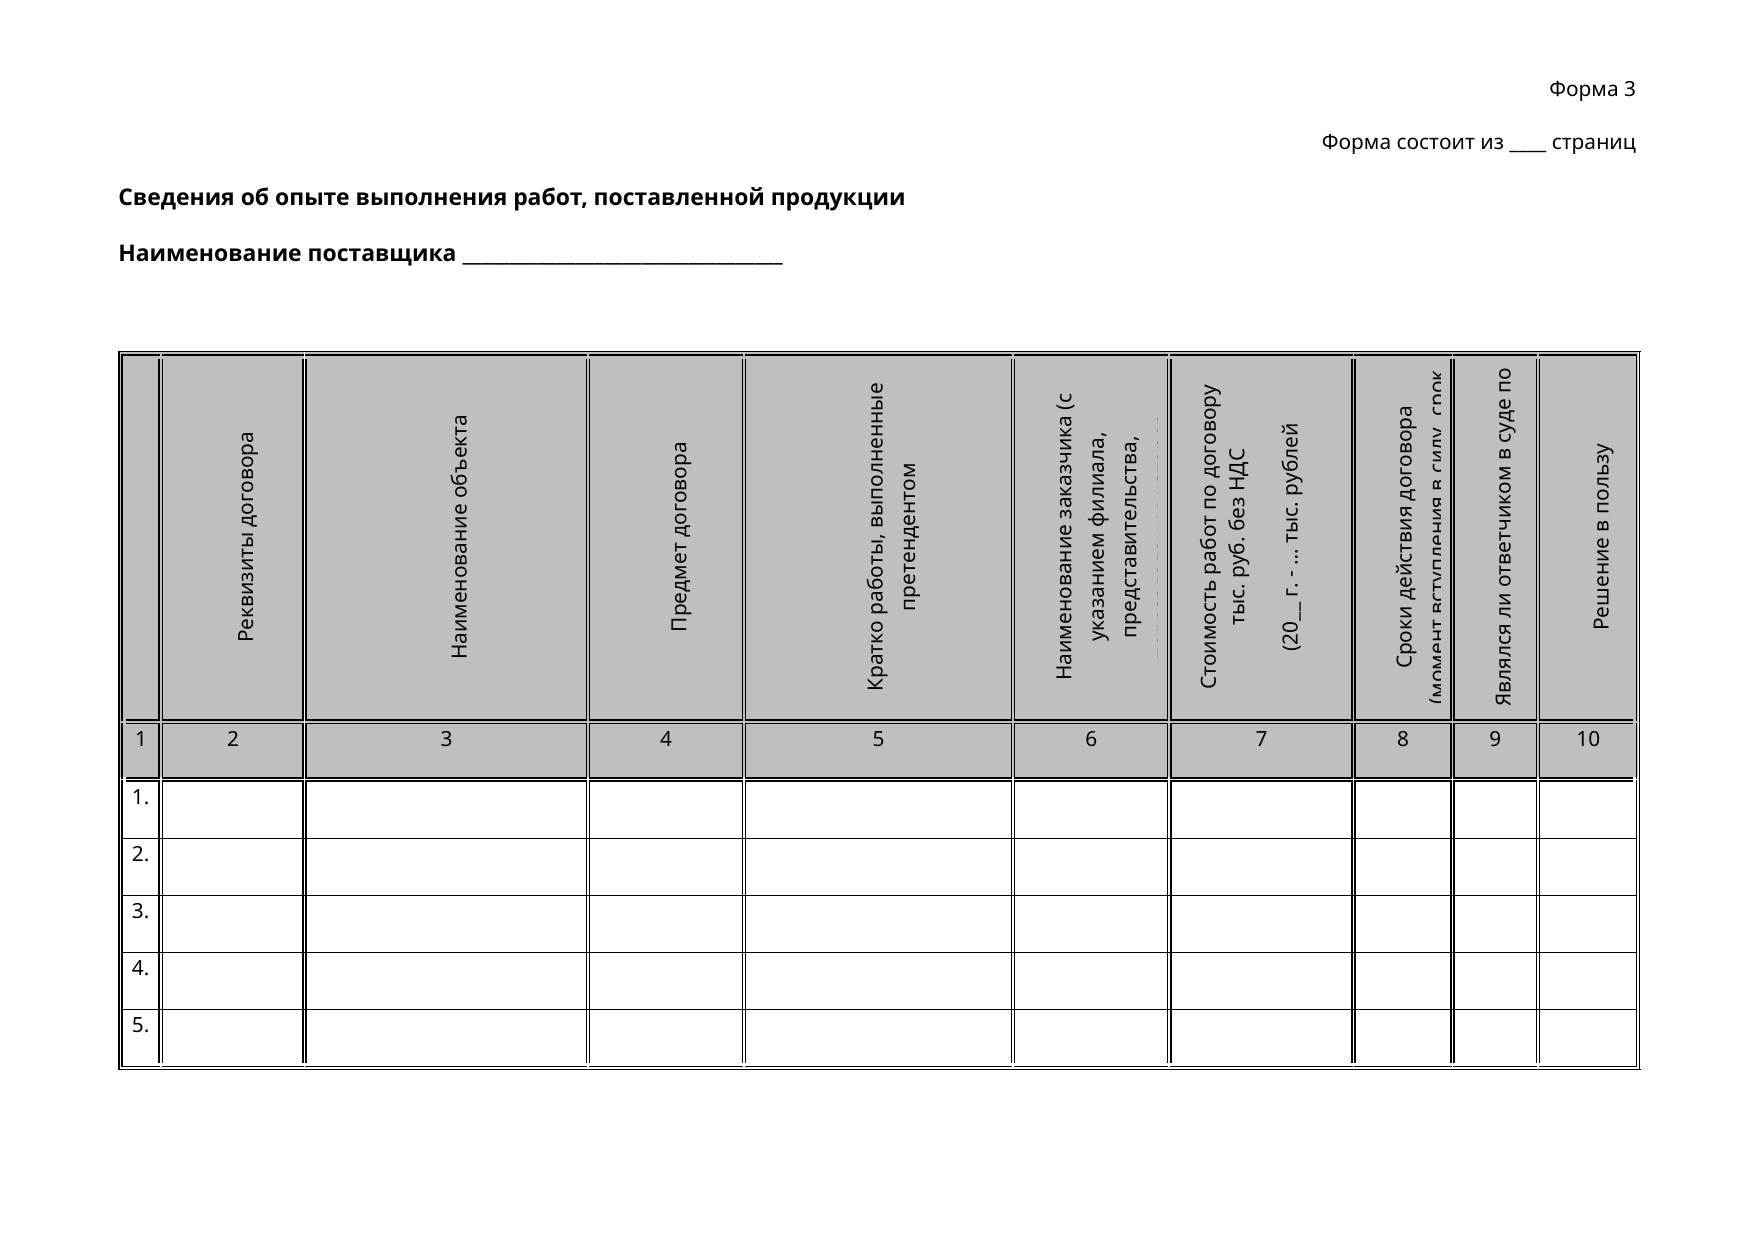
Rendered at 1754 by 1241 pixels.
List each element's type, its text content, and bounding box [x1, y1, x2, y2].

table_header Наименование объекта [305, 352, 588, 719]
table_cell [1540, 896, 1636, 952]
table_cell [163, 839, 302, 895]
table_cell [1172, 896, 1351, 952]
table_cell [1538, 777, 1638, 838]
table_cell [746, 953, 1011, 1009]
table_cell 4 [590, 724, 742, 777]
table_cell [307, 782, 586, 838]
table_cell [161, 1010, 304, 1066]
table_cell [163, 896, 302, 952]
table_cell 4. [123, 953, 158, 1009]
table_cell [305, 1010, 588, 1066]
table_cell 2 [163, 724, 302, 777]
table_cell [1356, 782, 1450, 838]
table_header Кратко работы, выполненные претендентом [744, 352, 1013, 719]
table_header Стоимость работ по договору тыс. руб. без НДС (20__ г. - … тыс. рублей 20__ г. - … тыс. рублей) [1169, 352, 1353, 719]
table_header Предмет договора [588, 352, 744, 719]
table_cell [746, 782, 1011, 838]
table_cell 2. [123, 839, 158, 895]
table_cell 1. [120, 777, 161, 838]
text Сведения об опыте выполнения работ, поставленной продукции [118, 180, 1636, 212]
table_cell [1540, 839, 1636, 895]
table_cell [744, 1010, 1013, 1066]
table_header Являлся ли ответчиком в суде по не исполнению договора [1452, 352, 1538, 719]
table_cell [1455, 896, 1536, 952]
table_cell [1455, 839, 1536, 895]
table_cell 7 [1172, 724, 1351, 777]
table_cell [1455, 782, 1536, 838]
table_cell [163, 782, 302, 838]
table_cell [1015, 953, 1167, 1009]
table_cell [1452, 1010, 1538, 1066]
table_header Сроки действия договора (момент вступления в силу, срок действия, дата исполнения) [1353, 352, 1452, 719]
table_cell [1169, 1010, 1353, 1066]
table_cell [746, 896, 1011, 952]
table_cell [307, 896, 586, 952]
table_cell [1015, 782, 1167, 838]
table_cell [590, 896, 742, 952]
table_cell 9 [1455, 724, 1536, 777]
table_header Решение в пользу [1538, 355, 1636, 719]
table_cell [307, 953, 586, 1009]
table_cell [1356, 896, 1450, 952]
table_cell [1172, 782, 1351, 838]
table_cell [1455, 953, 1536, 1009]
table_header Наименование заказчика (с указанием филиала, представительства, подразделения которое выступает от имени юридического лица) [1013, 352, 1169, 719]
table_header Реквизиты договора [161, 355, 304, 719]
table_cell [588, 1010, 744, 1066]
table_cell [163, 953, 302, 1009]
table_cell [307, 839, 586, 895]
table_cell [590, 839, 742, 895]
table_cell [1538, 1010, 1636, 1066]
table_cell [1353, 1010, 1452, 1066]
table_cell 1 [120, 719, 161, 777]
table_cell 5. [123, 1010, 161, 1066]
table_cell [590, 953, 742, 1009]
table_cell 3. [123, 896, 158, 952]
table_cell 8 [1356, 724, 1450, 777]
text Наименование поставщика __________________________________ [118, 237, 1636, 268]
table_cell [1015, 896, 1167, 952]
table_cell 10 [1538, 719, 1638, 777]
table_cell 6 [1015, 724, 1167, 777]
table_cell 3 [307, 724, 586, 777]
table_header № п/п [120, 352, 161, 719]
table_cell [1356, 839, 1450, 895]
table_cell 5 [746, 724, 1011, 777]
table_cell [1356, 953, 1450, 1009]
table_cell [1540, 953, 1636, 1009]
table_cell [1015, 839, 1167, 895]
table_cell [1172, 839, 1351, 895]
table_cell [1013, 1010, 1169, 1066]
table_cell [590, 782, 742, 838]
table_cell [746, 839, 1011, 895]
table_cell [1172, 953, 1351, 1009]
